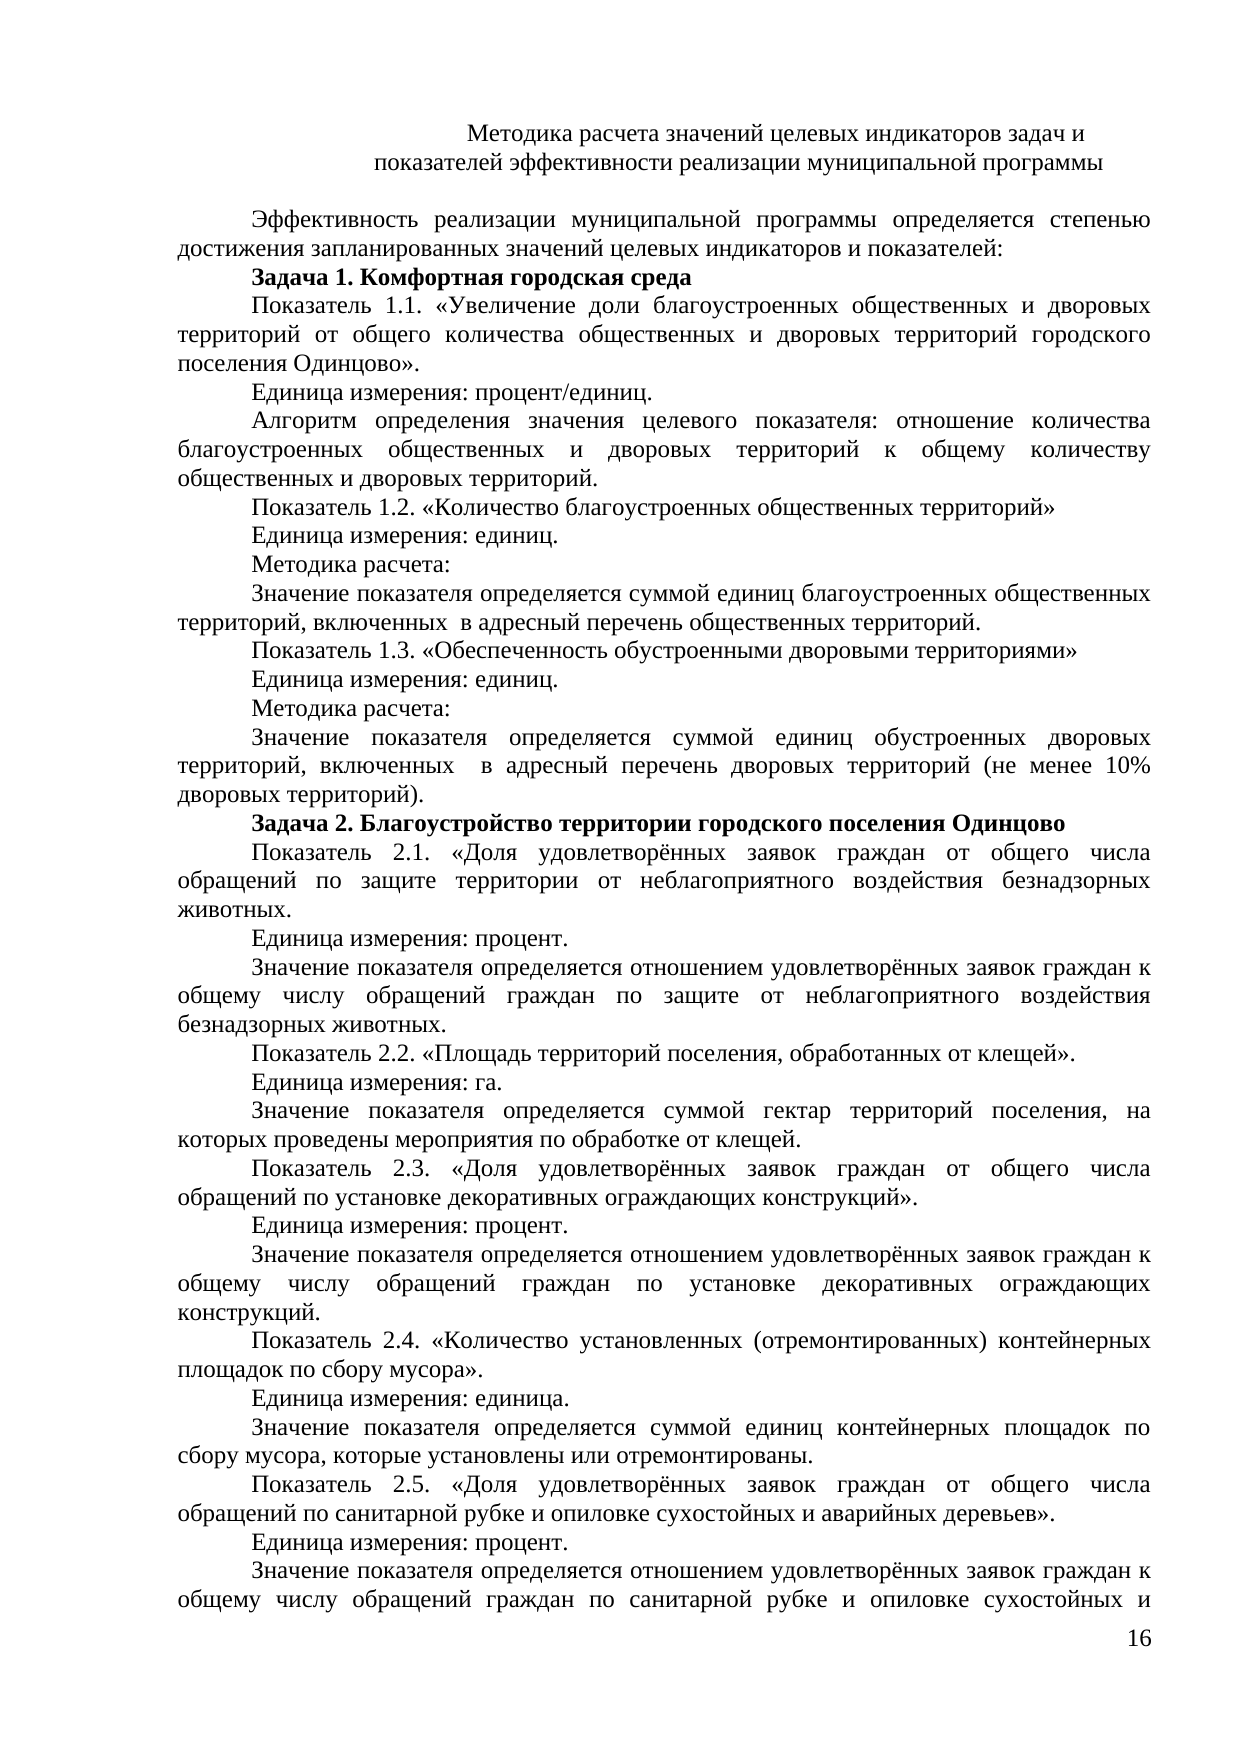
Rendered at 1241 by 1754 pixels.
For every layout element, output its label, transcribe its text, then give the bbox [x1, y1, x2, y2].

text Значение показателя определяется суммой единиц контейнерных площадок по сбору мусора, которые установлены или отремонтированы. [177, 1412, 1152, 1469]
text Единица измерения: процент. [177, 1527, 1152, 1556]
text Единица измерения: процент. [177, 1211, 1152, 1239]
text Задача 2. Благоустройство территории городского поселения Одинцово [177, 808, 1152, 837]
text Значение показателя определяется суммой единиц обустроенных дворовых территорий, включенных в адресный перечень дворовых территорий (не менее 10% дворовых территорий). [177, 722, 1152, 808]
text Единица измерения: единиц. [177, 664, 1152, 693]
list Показатель 1.1. «Увеличение доли благоустроенных общественных и дворовых территорий от общего количества общественных и дворовых территорий городского поселения Одинцово». [177, 291, 1152, 377]
text Значение показателя определяется отношением удовлетворённых заявок граждан к общему числу обращений граждан по защите от неблагоприятного воздействия безнадзорных животных. [177, 952, 1152, 1038]
text Значение показателя определяется суммой единиц благоустроенных общественных территорий, включенных в адресный перечень общественных территорий. [177, 578, 1152, 636]
list Показатель 1.2. «Количество благоустроенных общественных территорий» [177, 492, 1152, 521]
text Показатель 2.2. «Площадь территорий поселения, обработанных от клещей». [177, 1038, 1152, 1067]
text Единица измерения: га. [177, 1067, 1152, 1096]
list Задача 1. Комфортная городская среда [177, 262, 1152, 291]
list Методика расчета значений целевых индикаторов задач и показателей эффективности реализации муниципальной программы [326, 118, 1152, 176]
text Показатель 1.3. «Обеспеченность обустроенными дворовыми территориями» [177, 636, 1152, 664]
text Единица измерения: процент. [177, 923, 1152, 952]
text Единица измерения: единица. [177, 1383, 1152, 1412]
text Значение показателя определяется отношением удовлетворённых заявок граждан к общему числу обращений граждан по установке декоративных ограждающих конструкций. [177, 1239, 1152, 1326]
text Показатель 2.4. «Количество установленных (отремонтированных) контейнерных площадок по сбору мусора». [177, 1326, 1152, 1383]
list Эффективность реализации муниципальной программы определяется степенью достижения запланированных значений целевых индикаторов и показателей: [177, 204, 1152, 262]
text Методика расчета: [177, 693, 1152, 722]
list Алгоритм определения значения целевого показателя: отношение количества благоустроенных общественных и дворовых территорий к общему количеству общественных и дворовых территорий. [177, 406, 1152, 492]
text Единица измерения: единиц. [177, 521, 1152, 549]
text Единица измерения: процент/единиц. [177, 377, 1152, 406]
text Значение показателя определяется суммой гектар территорий поселения, на которых проведены мероприятия по обработке от клещей. [177, 1096, 1152, 1153]
text Показатель 2.1. «Доля удовлетворённых заявок граждан от общего числа обращений по защите территории от неблагоприятного воздействия безнадзорных животных. [177, 837, 1152, 923]
text Методика расчета: [177, 549, 1152, 578]
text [177, 1556, 1152, 1613]
text Показатель 2.3. «Доля удовлетворённых заявок граждан от общего числа обращений по установке декоративных ограждающих конструкций». [177, 1153, 1152, 1211]
text Показатель 2.5. «Доля удовлетворённых заявок граждан от общего числа обращений по санитарной рубке и опиловке сухостойных и аварийных деревьев». [177, 1469, 1152, 1527]
